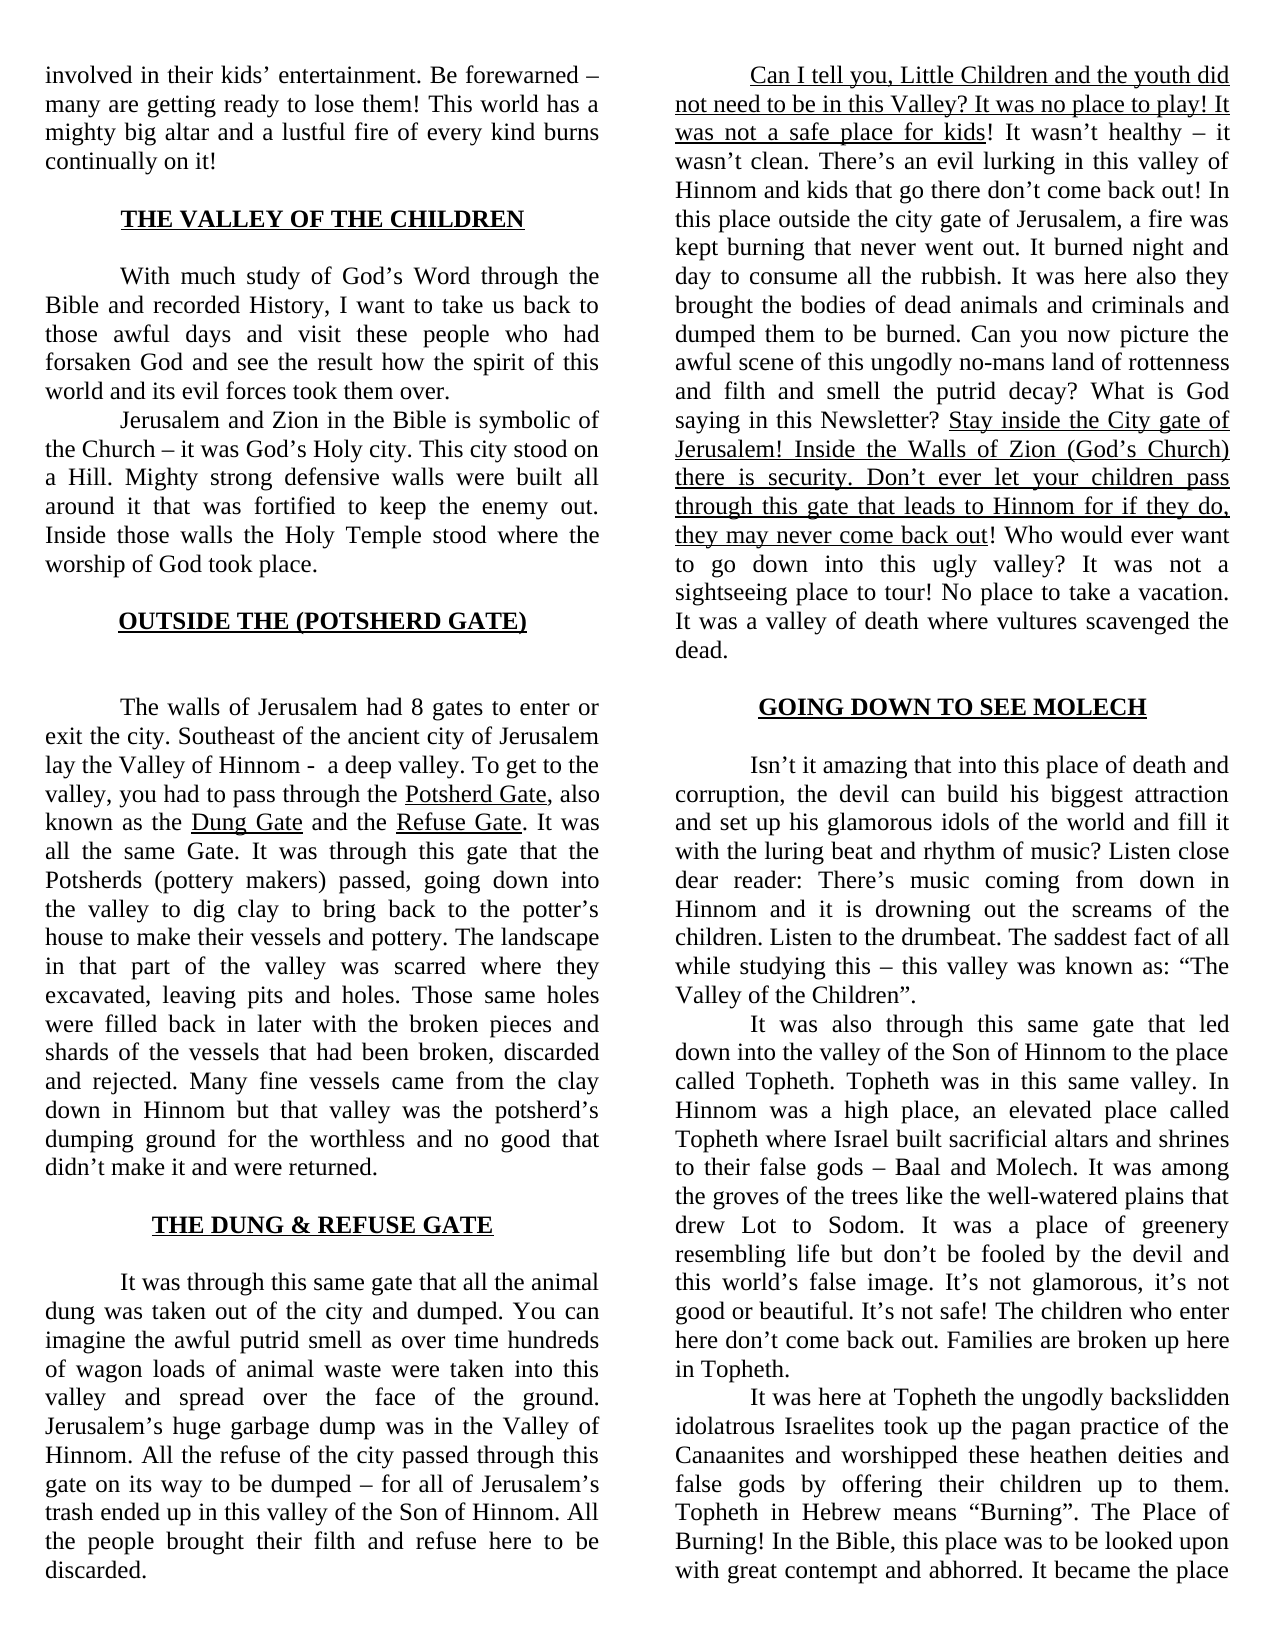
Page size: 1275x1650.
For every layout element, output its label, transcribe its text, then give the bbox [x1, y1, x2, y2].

text With much study of God’s Word through the Bible and recorded History, I want to take us back to those awful days and visit these people who had forsaken God and see the result how the spirit of this world and its evil forces took them over. [45, 261, 600, 405]
text Can I tell you, Little Children and the youth did not need to be in this Valley? It was no place to play! It was not a safe place for kids! It wasn’t healthy – it wasn’t clean. There’s an evil lurking in this valley of Hinnom and kids that go there don’t come back out! In this place outside the city gate of Jerusalem, a fire was kept burning that never went out. It burned night and day to consume all the rubbish. It was here also they brought the bodies of dead animals and criminals and dumped them to be burned. Can you now picture the awful scene of this ungodly no-mans land of rottenness and filth and smell the putrid decay? What is God saying in this Newsletter? Stay inside the City gate of Jerusalem! Inside the Walls of Zion (God’s Church) there is security. Don’t ever let your children pass through this gate that leads to Hinnom for if they do, they may never come back out! Who would ever want to go down into this ugly valley? It was not a sightseeing place to tour! No place to take a vacation. It was a valley of death where vultures scavenged the dead. [675, 518, 1230, 664]
text OUTSIDE THE (POTSHERD GATE) [45, 606, 600, 635]
text Isn’t it amazing that into this place of death and corruption, the devil can build his biggest attraction and set up his glamorous idols of the world and fill it with the luring beat and rhythm of music? Listen close dear reader: There’s music coming from down in Hinnom and it is drowning out the screams of the children. Listen to the drumbeat. The saddest fact of all while studying this – this valley was known as: “The Valley of the Children”. [675, 750, 1230, 1009]
text THE DUNG & REFUSE GATE [45, 1210, 600, 1239]
text The walls of Jerusalem had 8 gates to enter or exit the city. Southeast of the ancient city of Jerusalem lay the Valley of Hinnom - a deep valley. To get to the valley, you had to pass through the Potsherd Gate, also known as the Dung Gate and the Refuse Gate. It was all the same Gate. It was through this gate that the Potsherds (pottery makers) passed, going down into the valley to dig clay to bring back to the potter’s house to make their vessels and pottery. The landscape in that part of the valley was scarred where they excavated, leaving pits and holes. Those same holes were filled back in later with the broken pieces and shards of the vessels that had been broken, discarded and rejected. Many fine vessels came from the clay down in Hinnom but that valley was the potsherd’s dumping ground for the worthless and no good that didn’t make it and were returned. [45, 692, 600, 1181]
text GOING DOWN TO SEE MOLECH [675, 692, 1230, 721]
text THE VALLEY OF THE CHILDREN [45, 204, 600, 232]
text It was also through this same gate that led down into the valley of the Son of Hinnom to the place called Topheth. Topheth was in this same valley. In Hinnom was a high place, an elevated place called Topheth where Israel built sacrificial altars and shrines to their false gods – Baal and Molech. It was among the groves of the trees like the well-watered plains that drew Lot to Sodom. It was a place of greenery resembling life but don’t be fooled by the devil and this world’s false image. It’s not glamorous, it’s not good or beautiful. It’s not safe! The children who enter here don’t come back out. Families are broken up here in Topheth. [675, 1009, 1230, 1382]
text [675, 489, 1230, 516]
text It was through this same gate that all the animal dung was taken out of the city and dumped. You can imagine the awful putrid smell as over time hundreds of wagon loads of animal waste were taken into this valley and spread over the face of the ground. Jerusalem’s huge garbage dump was in the Valley of Hinnom. All the refuse of the city passed through this gate on its way to be dumped – for all of Jerusalem’s trash ended up in this valley of the Son of Hinnom. All the people brought their filth and refuse here to be discarded. [45, 1267, 600, 1584]
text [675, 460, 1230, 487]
text Jerusalem and Zion in the Bible is symbolic of the Church – it was God’s Holy city. This city stood on a Hill. Mighty strong defensive walls were built all around it that was fortified to keep the enemy out. Inside those walls the Holy Temple stood where the worship of God took place. [45, 405, 600, 577]
text Can I tell you, Little Children and the youth did not need to be in this Valley? It was no place to play! It was not a safe place for kids! It wasn’t healthy – it wasn’t clean. There’s an evil lurking in this valley of Hinnom and kids that go there don’t come back out! In this place outside the city gate of Jerusalem, a fire was kept burning that never went out. It burned night and day to consume all the rubbish. It was here also they brought the bodies of dead animals and criminals and dumped them to be burned. Can you now picture the awful scene of this ungodly no-mans land of rottenness and filth and smell the putrid decay? What is God saying in this Newsletter? Stay inside the City gate of Jerusalem! Inside the Walls of Zion (God’s Church) there is security. Don’t ever let your children pass through this gate that leads to Hinnom for if they do, they may never come back out! Who would ever want to go down into this ugly valley? It was not a sightseeing place to tour! No place to take a vacation. It was a valley of death where vultures scavenged the dead. [675, 115, 1230, 459]
